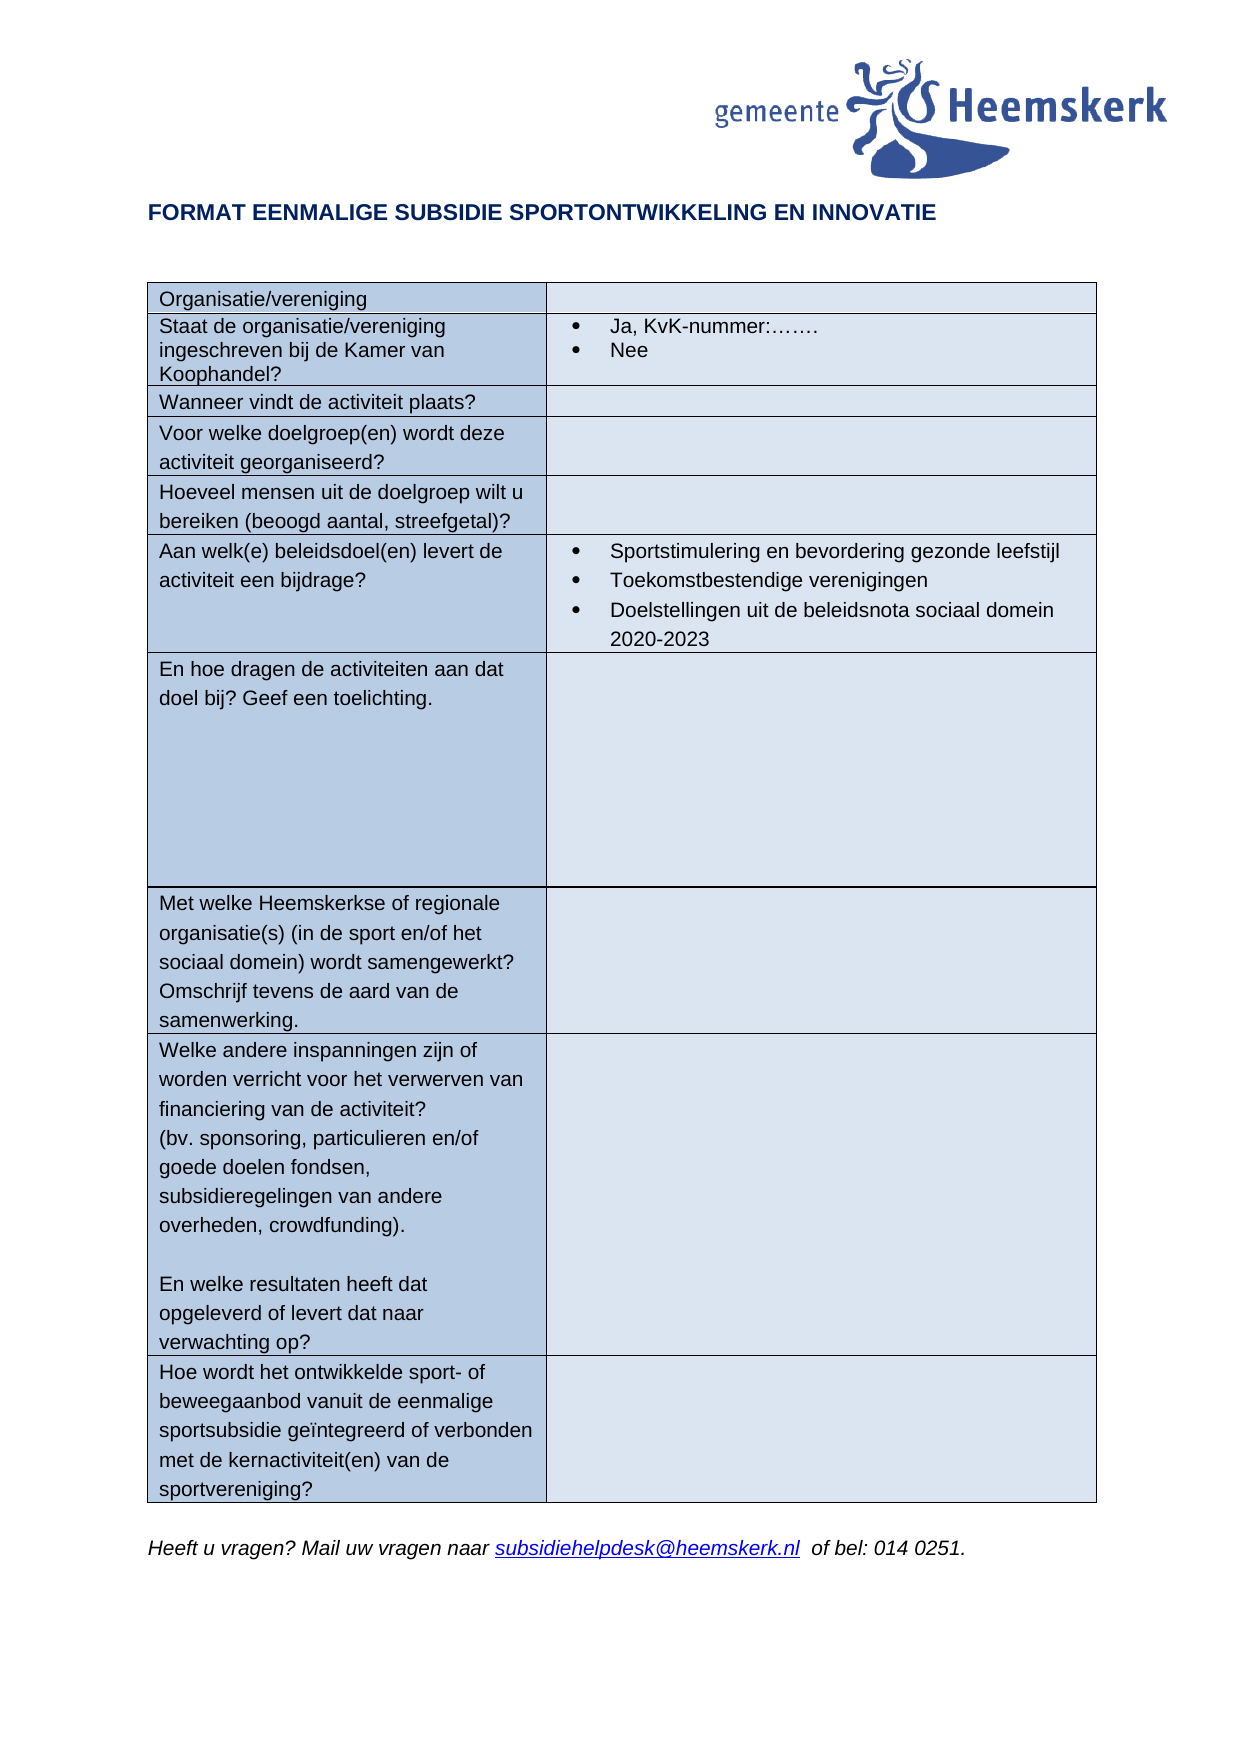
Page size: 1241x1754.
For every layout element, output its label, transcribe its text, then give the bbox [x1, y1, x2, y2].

text FORMAT EENMALIGE SUBSIDIE SPORTONTWIKKELING EN INNOVATIE [148, 199, 1093, 257]
table_cell [547, 888, 1096, 1033]
table_cell [547, 476, 1096, 534]
table_cell Met welke Heemskerkse of regionale organisatie(s) (in de sport en/of het sociaal domein) wordt samengewerkt? Omschrijf tevens de aard van de samenwerking. [148, 888, 546, 1033]
table_cell [547, 386, 1096, 416]
table_cell [547, 1356, 1096, 1502]
table_cell Ja, KvK-nummer:……. Nee [547, 314, 1096, 385]
table_cell Hoeveel mensen uit de doelgroep wilt u bereiken (beoogd aantal, streefgetal)? [148, 476, 546, 534]
table_cell Staat de organisatie/vereniging ingeschreven bij de Kamer van Koophandel? [148, 314, 546, 385]
table_cell [547, 653, 1096, 886]
table_cell [547, 417, 1096, 475]
table_header [547, 283, 1096, 312]
picture [706, 41, 1174, 190]
table_header Organisatie/vereniging [148, 283, 546, 312]
table_cell Sportstimulering en bevordering gezonde leefstijl Toekomstbestendige verenigingen Doelstellingen uit de beleidsnota sociaal domein 2020-2023 [547, 535, 1096, 652]
table_cell En hoe dragen de activiteiten aan dat doel bij? Geef een toelichting. [148, 653, 546, 886]
text Heeft u vragen? Mail uw vragen naar subsidiehelpdesk@heemskerk.nl of bel: 014 0251. [148, 1503, 1093, 1561]
table_cell Aan welk(e) beleidsdoel(en) levert de activiteit een bijdrage? [148, 535, 546, 652]
table_cell Hoe wordt het ontwikkelde sport- of beweegaanbod vanuit de eenmalige sportsubsidie geïntegreerd of verbonden met de kernactiviteit(en) van de sportvereniging? [148, 1356, 546, 1502]
table_cell [547, 1034, 1096, 1355]
table_cell Wanneer vindt de activiteit plaats? [148, 386, 546, 416]
table_cell Welke andere inspanningen zijn of worden verricht voor het verwerven van financiering van de activiteit? (bv. sponsoring, particulieren en/of goede doelen fondsen, subsidieregelingen van andere overheden, crowdfunding). En welke resultaten heeft dat opgeleverd of levert dat naar verwachting op? [148, 1034, 546, 1355]
table_cell Voor welke doelgroep(en) wordt deze activiteit georganiseerd? [148, 417, 546, 475]
